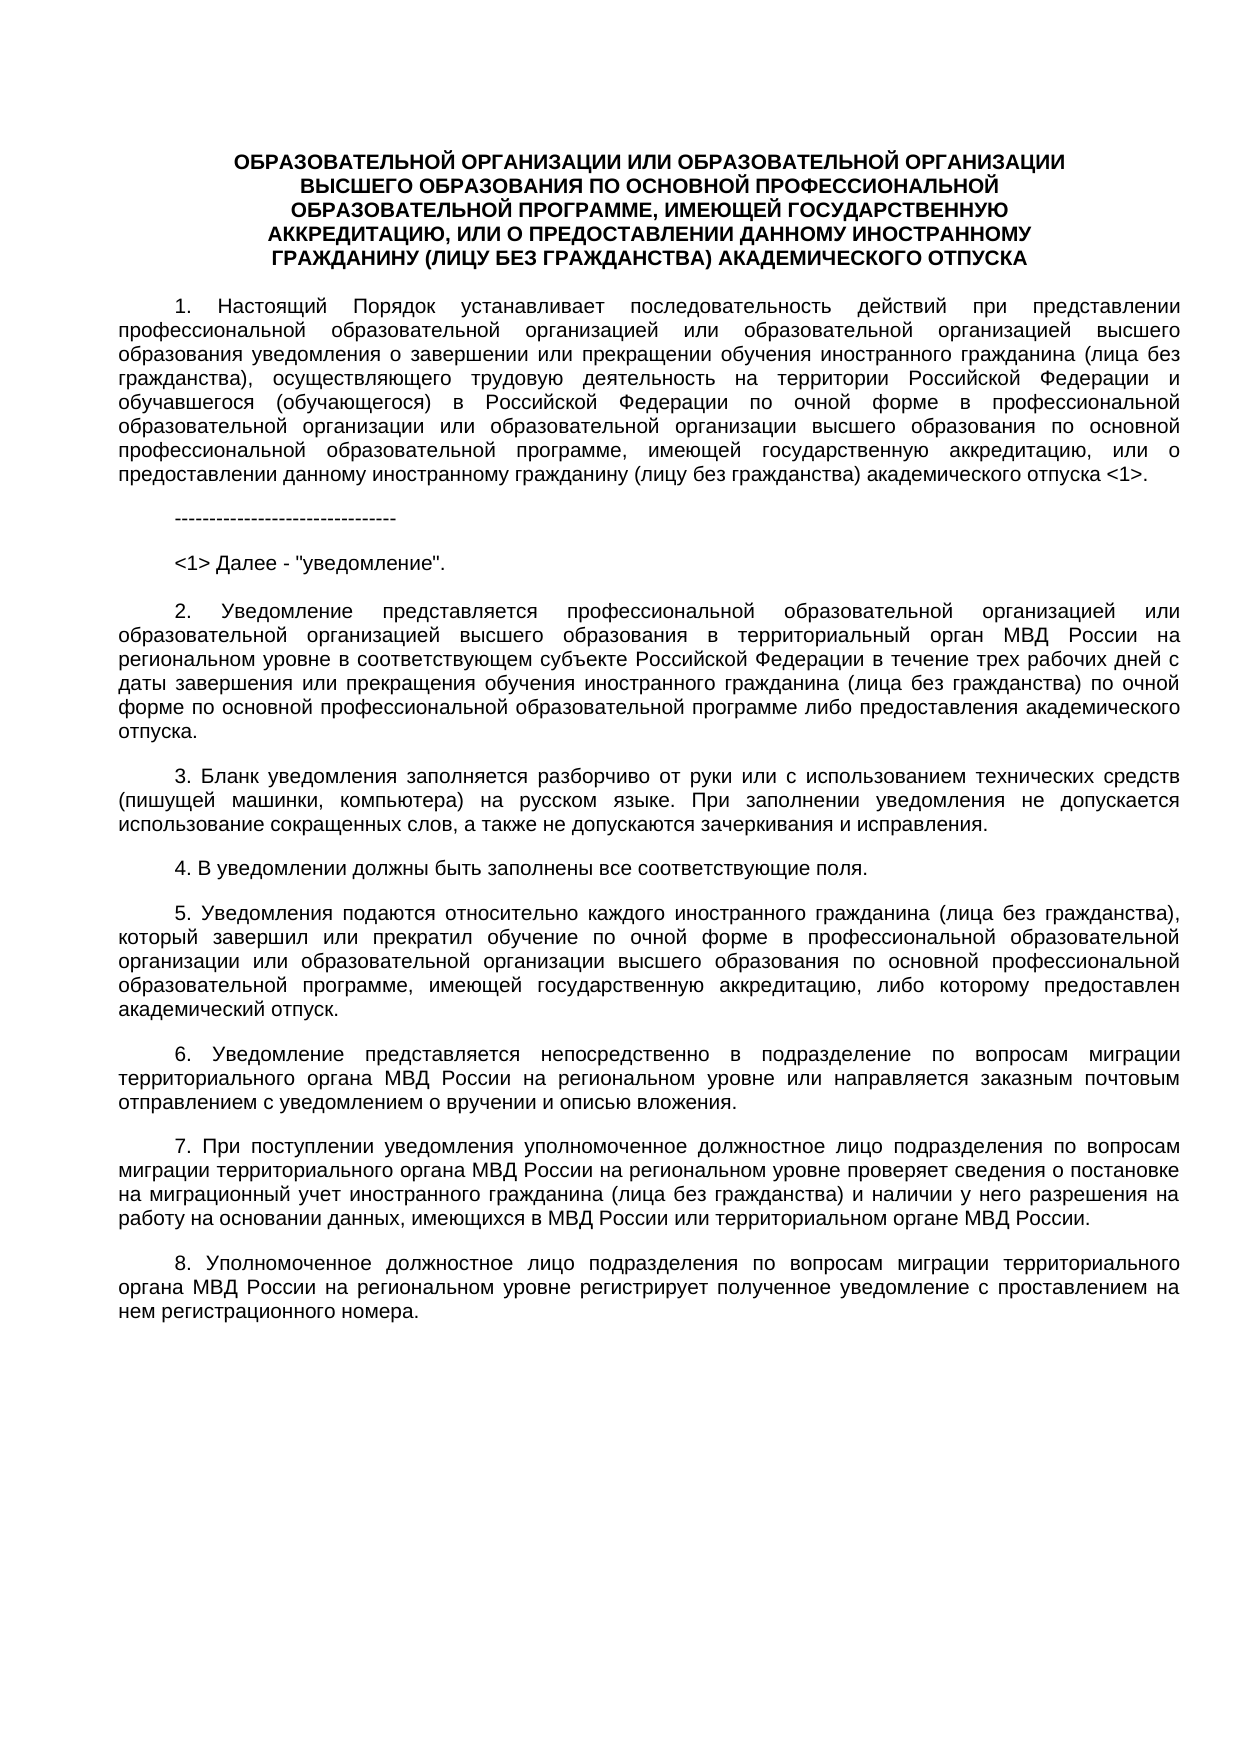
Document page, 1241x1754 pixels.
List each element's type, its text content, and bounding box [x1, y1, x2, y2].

text ВЫСШЕГО ОБРАЗОВАНИЯ ПО ОСНОВНОЙ ПРОФЕССИОНАЛЬНОЙ [118, 174, 1181, 198]
text 3. Бланк уведомления заполняется разборчиво от руки или с использованием технических средств (пишущей машинки, компьютера) на русском языке. При заполнении уведомления не допускается использование сокращенных слов, а также не допускаются зачеркивания и исправления. [118, 763, 1181, 835]
text <1> Далее - "уведомление". [118, 551, 1181, 575]
text АККРЕДИТАЦИЮ, ИЛИ О ПРЕДОСТАВЛЕНИИ ДАННОМУ ИНОСТРАННОМУ [118, 222, 1181, 246]
text 6. Уведомление представляется непосредственно в подразделение по вопросам миграции территориального органа МВД России на региональном уровне или направляется заказным почтовым отправлением с уведомлением о вручении и описью вложения. [118, 1042, 1181, 1113]
text 1. Настоящий Порядок устанавливает последовательность действий при представлении профессиональной образовательной организацией или образовательной организацией высшего образования уведомления о завершении или прекращении обучения иностранного гражданина (лица без гражданства), осуществляющего трудовую деятельность на территории Российской Федерации и обучавшегося (обучающегося) в Российской Федерации по очной форме в профессиональной образовательной организации или образовательной организации высшего образования по основной профессиональной образовательной программе, имеющей государственную аккредитацию, или о предоставлении данному иностранному гражданину (лицу без гражданства) академического отпуска <1>. [118, 294, 1181, 485]
text 4. В уведомлении должны быть заполнены все соответствующие поля. [118, 856, 1181, 880]
text 7. При поступлении уведомления уполномоченное должностное лицо подразделения по вопросам миграции территориального органа МВД России на региональном уровне проверяет сведения о постановке на миграционный учет иностранного гражданина (лица без гражданства) и наличии у него разрешения на работу на основании данных, имеющихся в МВД России или территориальном органе МВД России. [118, 1134, 1181, 1230]
text ОБРАЗОВАТЕЛЬНОЙ ОРГАНИЗАЦИИ ИЛИ ОБРАЗОВАТЕЛЬНОЙ ОРГАНИЗАЦИИ [118, 150, 1181, 174]
text 5. Уведомления подаются относительно каждого иностранного гражданина (лица без гражданства), который завершил или прекратил обучение по очной форме в профессиональной образовательной организации или образовательной организации высшего образования по основной профессиональной образовательной программе, имеющей государственную аккредитацию, либо которому предоставлен академический отпуск. [118, 901, 1181, 1021]
text -------------------------------- [118, 506, 1181, 530]
text 8. Уполномоченное должностное лицо подразделения по вопросам миграции территориального органа МВД России на региональном уровне регистрирует полученное уведомление с проставлением на нем регистрационного номера. [118, 1251, 1181, 1323]
text 2. Уведомление представляется профессиональной образовательной организацией или образовательной организацией высшего образования в территориальный орган МВД России на региональном уровне в соответствующем субъекте Российской Федерации в течение трех рабочих дней с даты завершения или прекращения обучения иностранного гражданина (лица без гражданства) по очной форме по основной профессиональной образовательной программе либо предоставления академического отпуска. [118, 599, 1181, 743]
text ОБРАЗОВАТЕЛЬНОЙ ПРОГРАММЕ, ИМЕЮЩЕЙ ГОСУДАРСТВЕННУЮ [118, 198, 1181, 222]
text ГРАЖДАНИНУ (ЛИЦУ БЕЗ ГРАЖДАНСТВА) АКАДЕМИЧЕСКОГО ОТПУСКА [118, 246, 1181, 270]
